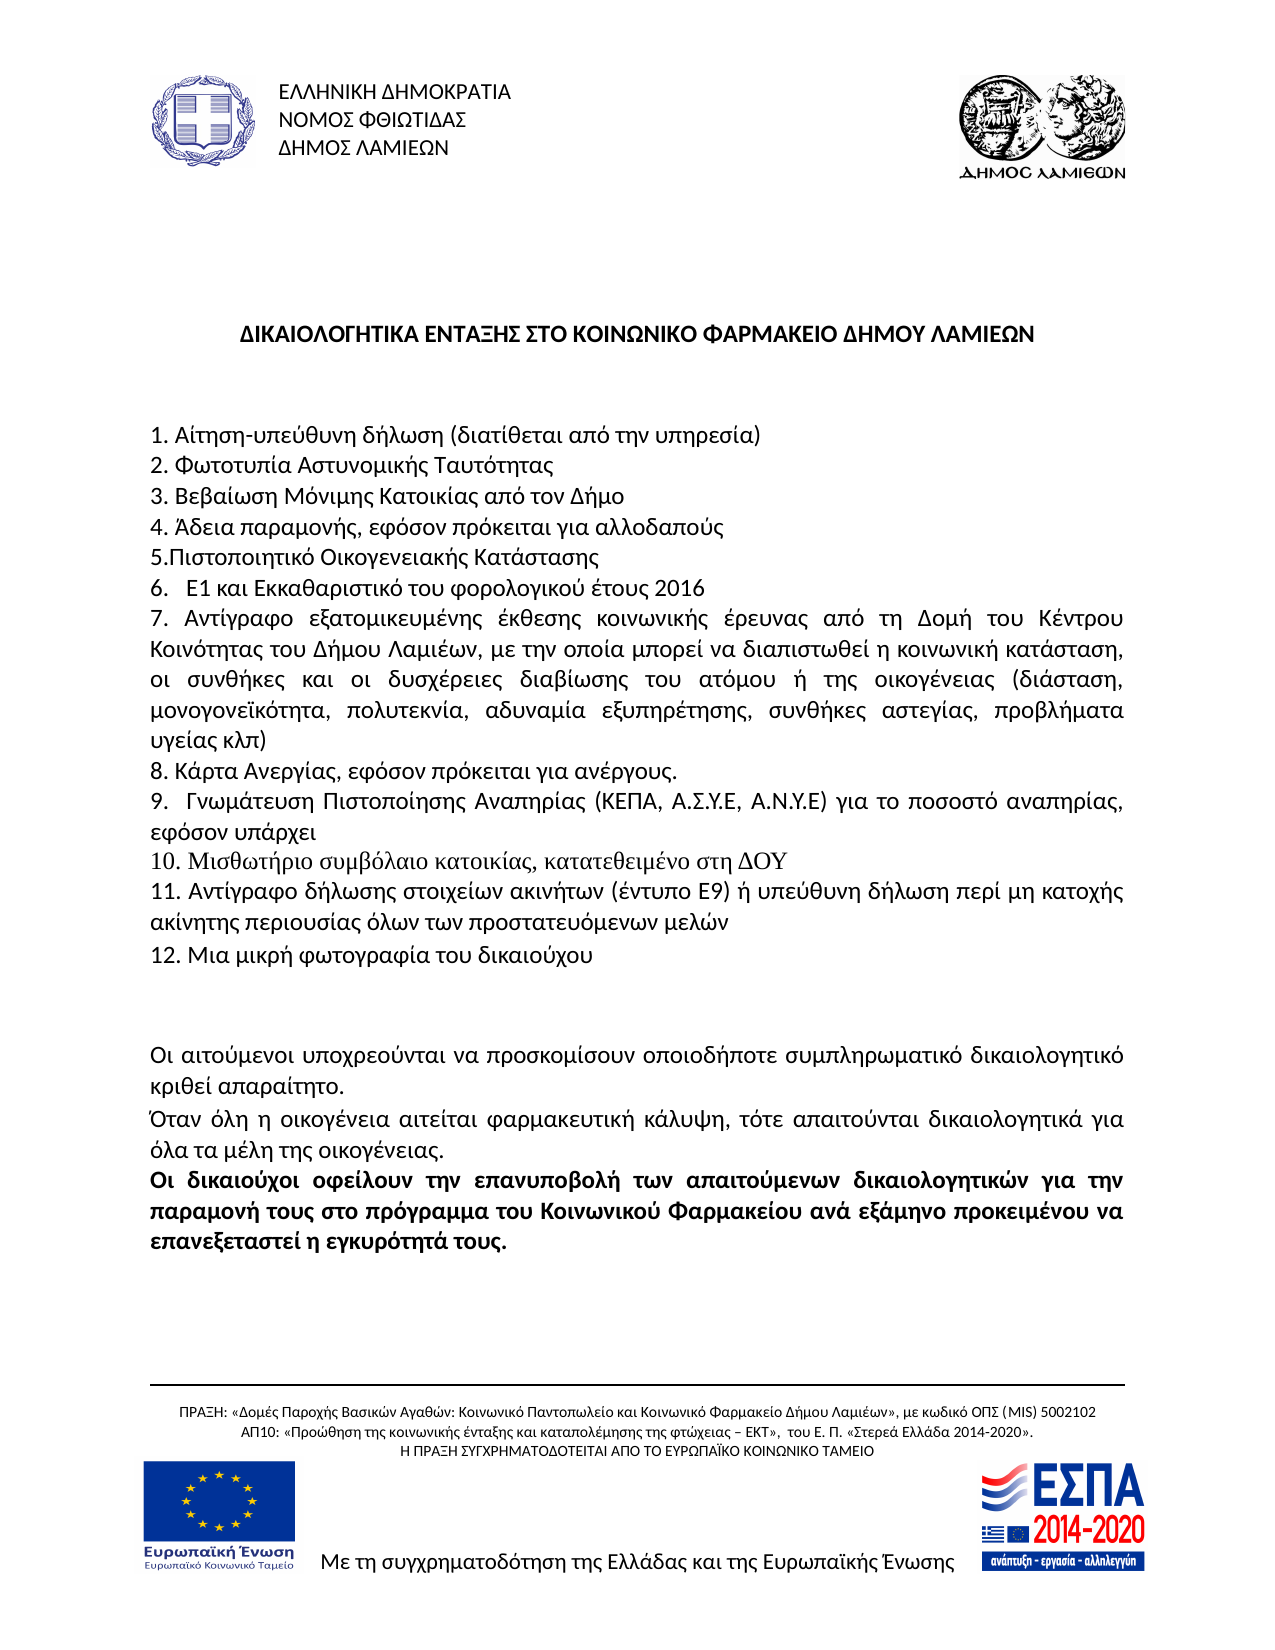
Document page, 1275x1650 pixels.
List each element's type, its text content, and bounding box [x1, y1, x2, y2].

text 10. Μισθωτήριο συμβόλαιο κατοικίας, κατατεθειμένο στη ΔΟΥ [150, 846, 1125, 875]
text 5.Πιστοποιητικό Οικογενειακής Κατάστασης [150, 541, 1125, 572]
picture [959, 75, 1125, 179]
text 6. Ε1 και Εκκαθαριστικό του φορολογικού έτους 2016 [150, 572, 1125, 602]
text 9. Γνωμάτευση Πιστοποίησης Αναπηρίας (ΚΕΠΑ, Α.Σ.Υ.Ε, Α.Ν.Υ.Ε) για το ποσοστό αναπηρίας, εφόσον υπάρχει [150, 785, 1125, 846]
picture [133, 1456, 305, 1574]
text 7. Αντίγραφο εξατομικευμένης έκθεσης κοινωνικής έρευνας από τη Δομή του Κέντρου Κοινότητας του Δήμου Λαμιέων, με την οποία μπορεί να διαπιστωθεί η κοινωνική κατάσταση, οι συνθήκες και οι δυσχέρειες διαβίωσης του ατόμου ή της οικογένειας (διάσταση, μονογονεϊκότητα, πολυτεκνία, αδυναμία εξυπηρέτησης, συνθήκες αστεγίας, προβλήματα υγείας κλπ) [150, 602, 1125, 755]
picture [977, 1460, 1149, 1574]
picture [150, 75, 257, 168]
text 4. Άδεια παραμονής, εφόσον πρόκειται για αλλοδαπούς [150, 511, 1125, 541]
text Οι δικαιούχοι οφείλουν την επανυποβολή των απαιτούμενων δικαιολογητικών για την παραμονή τους στο πρόγραμμα του Κοινωνικού Φαρμακείου ανά εξάμηνο προκειμένου να επανεξεταστεί η εγκυρότητά τους. [150, 1164, 1125, 1256]
text Οι αιτούμενοι υποχρεούνται να προσκομίσουν οποιοδήποτε συμπληρωματικό δικαιολογητικό κριθεί απαραίτητο. [150, 1039, 1125, 1100]
text 12. Μια μικρή φωτογραφία του δικαιούχου [150, 939, 1125, 969]
text ΔΙΚΑΙΟΛΟΓΗΤΙΚΑ ΕΝΤΑΞΗΣ ΣΤΟ ΚΟΙΝΩΝΙΚΟ ΦΑΡΜΑΚΕΙΟ ΔΗΜΟΥ ΛΑΜΙΕΩΝ [150, 318, 1125, 349]
text 1. Αίτηση-υπεύθυνη δήλωση (διατίθεται από την υπηρεσία) [150, 419, 1125, 449]
text 11. Αντίγραφο δήλωσης στοιχείων ακινήτων (έντυπο Ε9) ή υπεύθυνη δήλωση περί μη κατοχής ακίνητης περιουσίας όλων των προστατευόμενων μελών [150, 875, 1125, 936]
text Όταν όλη η οικογένεια αιτείται φαρμακευτική κάλυψη, τότε απαιτούνται δικαιολογητικά για όλα τα μέλη της οικογένειας. [150, 1103, 1125, 1164]
text 2. Φωτοτυπία Αστυνομικής Ταυτότητας [150, 449, 1125, 480]
text 3. Βεβαίωση Μόνιμης Κατοικίας από τον Δήμο [150, 480, 1125, 511]
text 8. Κάρτα Ανεργίας, εφόσον πρόκειται για ανέργους. [150, 755, 1125, 785]
